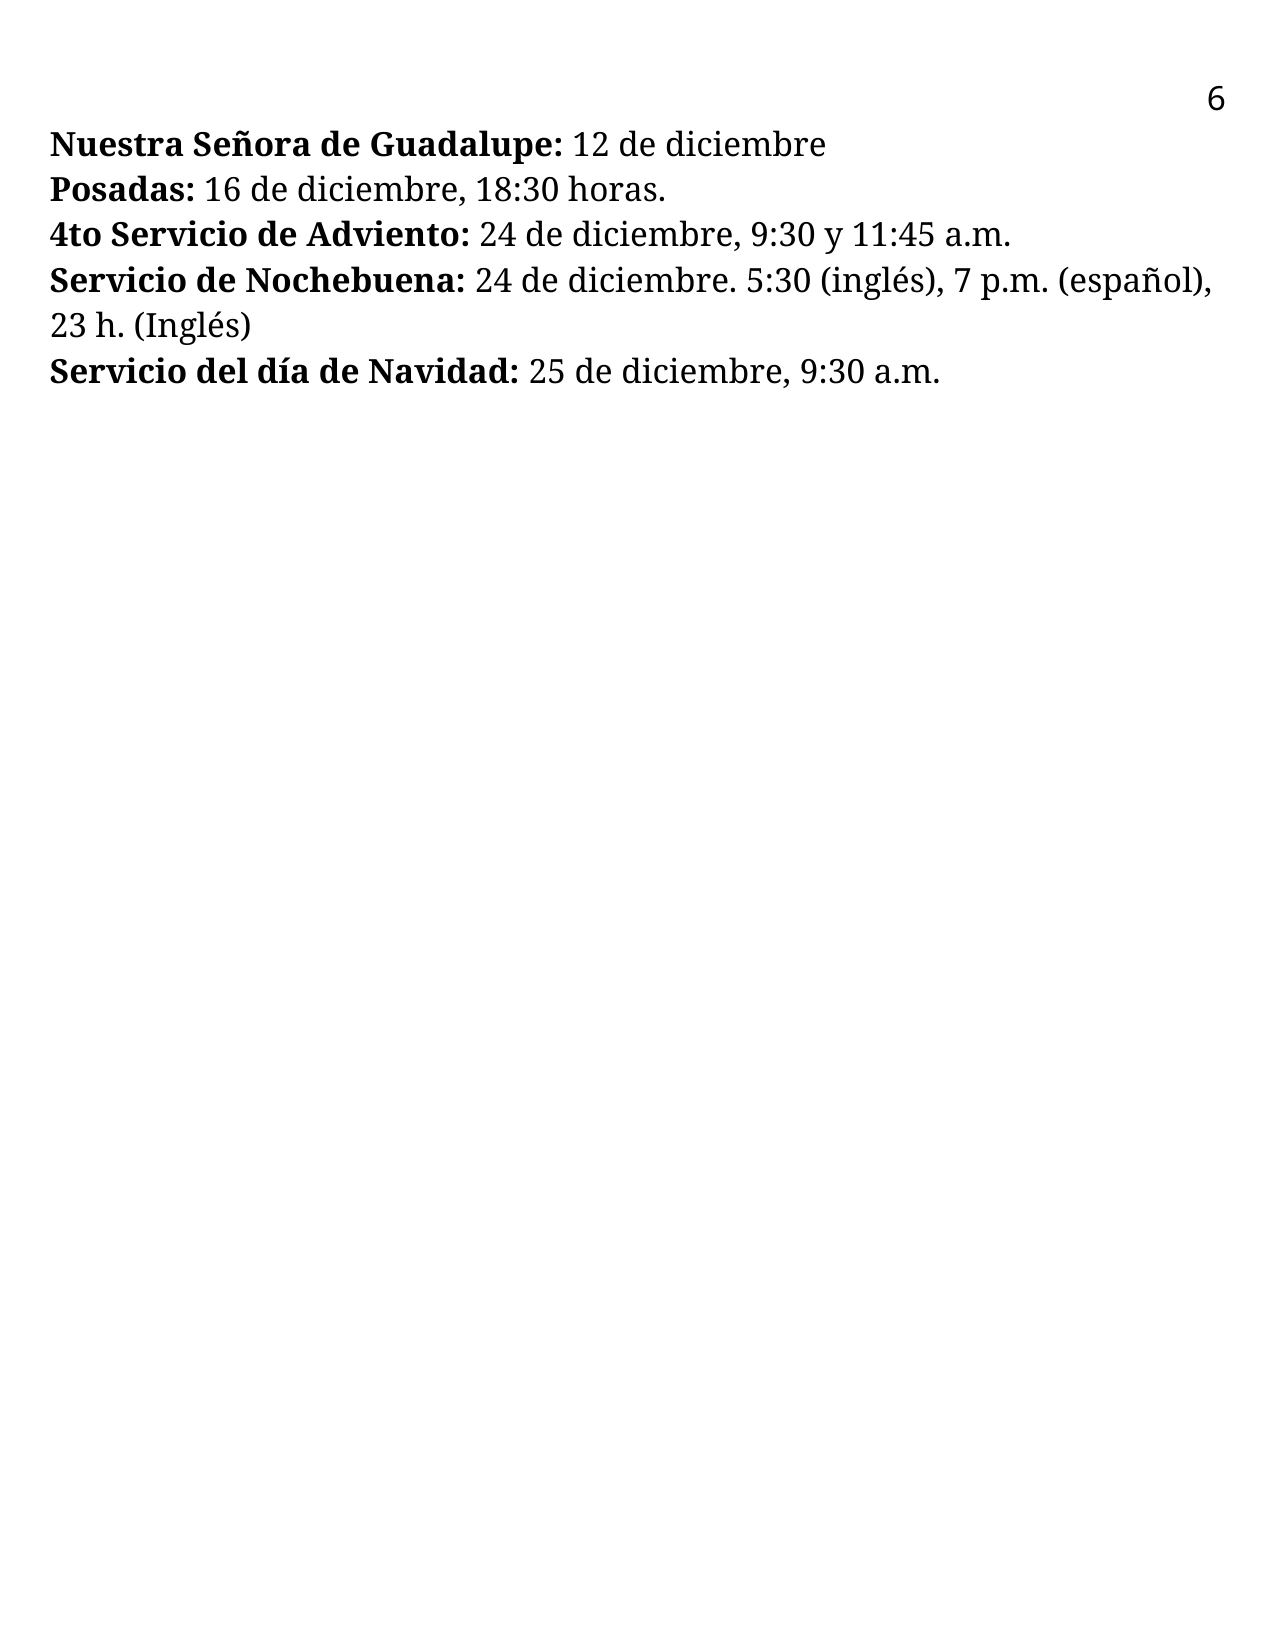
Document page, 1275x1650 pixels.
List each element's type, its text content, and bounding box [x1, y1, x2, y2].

text Servicio del día de Navidad: 25 de diciembre, 9:30 a.m. [49, 347, 1226, 393]
text Posadas: 16 de diciembre, 18:30 horas. [49, 166, 1226, 211]
text Servicio de Nochebuena: 24 de diciembre. 5:30 (inglés), 7 p.m. (español), 23 h. (Inglés) [49, 257, 1226, 347]
text Nuestra Señora de Guadalupe: 12 de diciembre [49, 120, 1226, 166]
text 4to Servicio de Adviento: 24 de diciembre, 9:30 y 11:45 a.m. [49, 211, 1226, 257]
